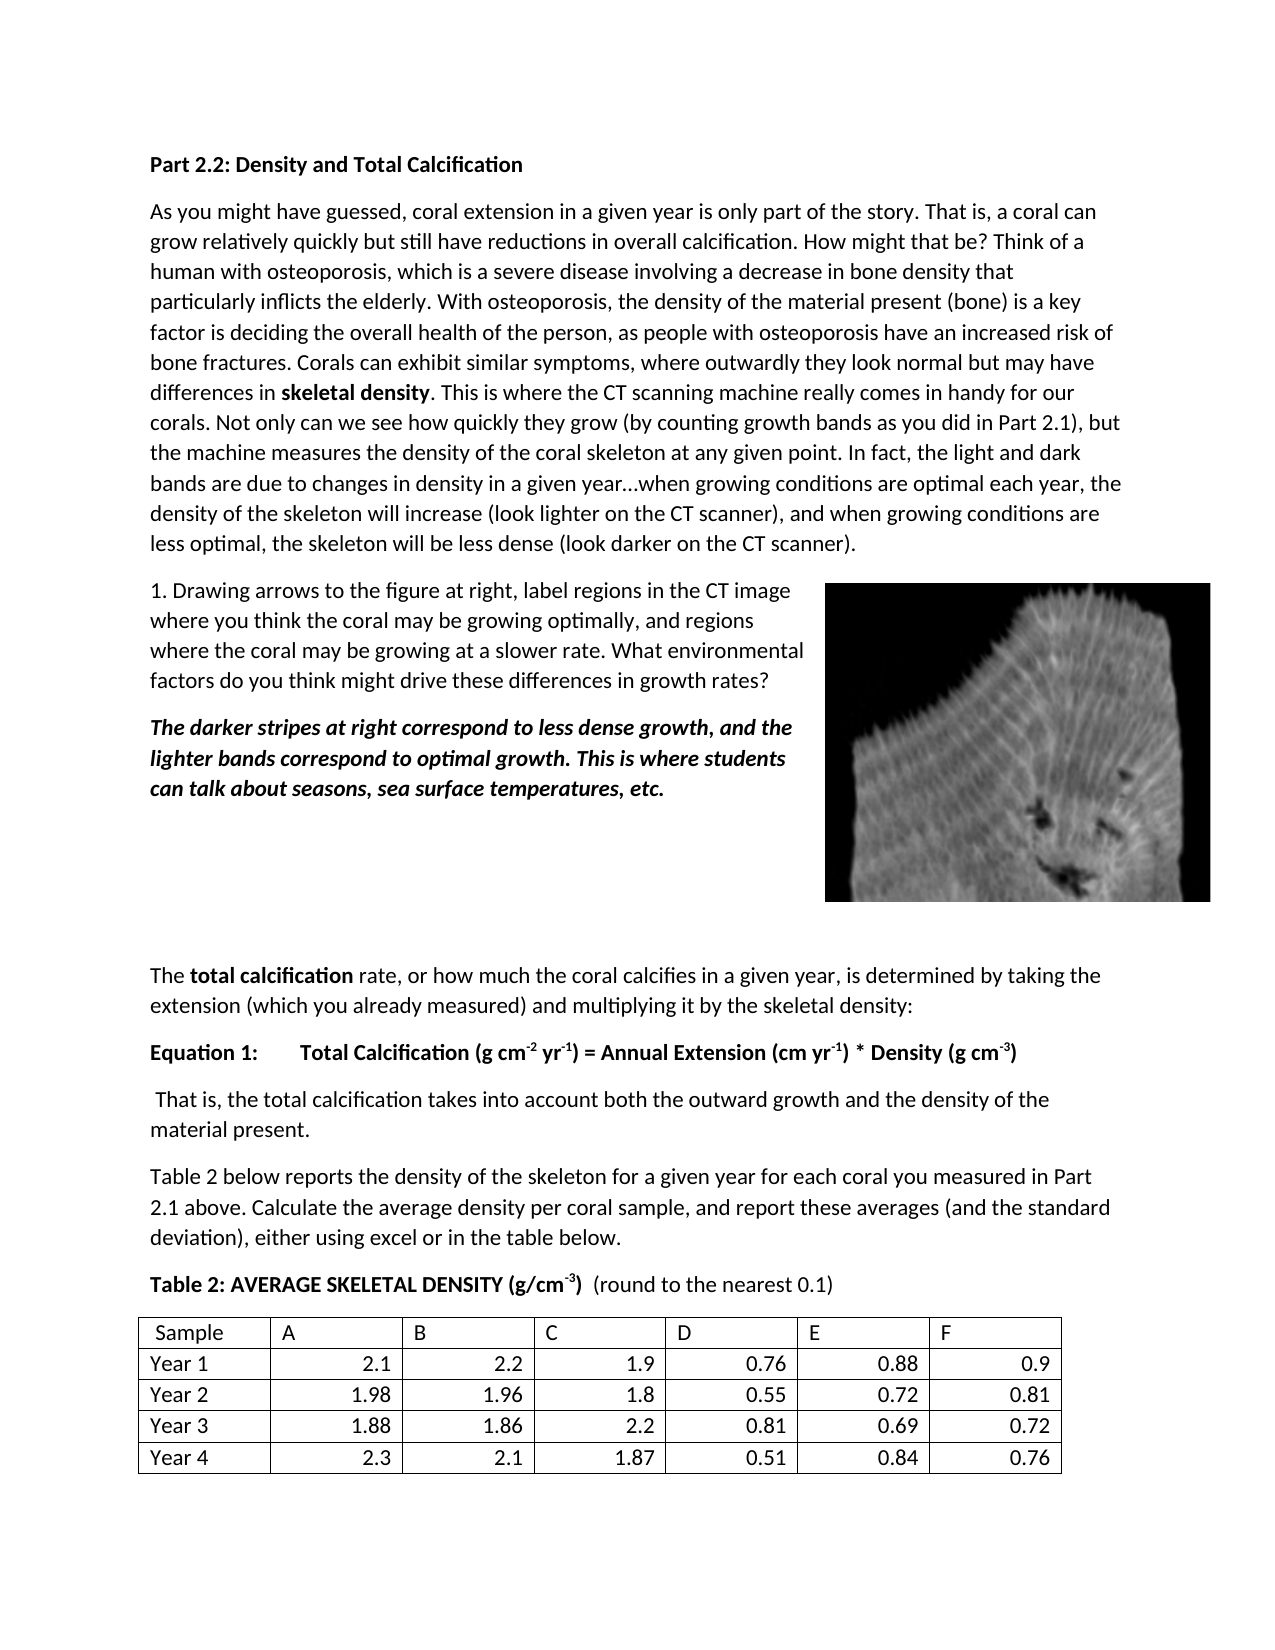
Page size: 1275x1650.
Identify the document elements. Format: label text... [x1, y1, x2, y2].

table_cell 0.76 [930, 1443, 1061, 1473]
text Table 2 below reports the density of the skeleton for a given year for each coral you measured in Part 2.1 above. Calculate the average density per coral sample, and report these averages (and the standard deviation), either using excel or in the table below. [150, 1162, 1125, 1251]
text Table 2: AVERAGE SKELETAL DENSITY (g/cm-3) (round to the nearest 0.1) [150, 1270, 1125, 1298]
table_header Sample [139, 1318, 270, 1348]
table_header A [271, 1318, 402, 1348]
table_cell 0.51 [666, 1443, 797, 1473]
table_cell 0.84 [798, 1443, 929, 1473]
table_cell 1.98 [271, 1380, 402, 1410]
table_header C [535, 1318, 665, 1348]
table_cell 1.8 [535, 1380, 665, 1410]
table_cell 0.72 [930, 1411, 1061, 1442]
table_cell 1.88 [271, 1411, 402, 1442]
table_cell 0.88 [798, 1349, 929, 1379]
table_cell 1.87 [535, 1443, 665, 1473]
table_header B [403, 1318, 534, 1348]
table_cell Year 1 [139, 1349, 270, 1379]
table_cell Year 3 [139, 1411, 270, 1442]
table_cell 1.86 [403, 1411, 534, 1442]
table_cell 1.9 [535, 1349, 665, 1379]
text As you might have guessed, coral extension in a given year is only part of the story. That is, a coral can grow relatively quickly but still have reductions in overall calcification. How might that be? Think of a human with osteoporosis, which is a severe disease involving a decrease in bone density that particularly inflicts the elderly. With osteoporosis, the density of the material present (bone) is a key factor is deciding the overall health of the person, as people with osteoporosis have an increased risk of bone fractures. Corals can exhibit similar symptoms, where outwardly they look normal but may have differences in skeletal density. This is where the CT scanning machine really comes in handy for our corals. Not only can we see how quickly they grow (by counting growth bands as you did in Part 2.1), but the machine measures the density of the coral skeleton at any given point. In fact, the light and dark bands are due to changes in density in a given year…when growing conditions are optimal each year, the density of the skeleton will increase (look lighter on the CT scanner), and when growing conditions are less optimal, the skeleton will be less dense (look darker on the CT scanner). [150, 197, 1125, 557]
text The total calcification rate, or how much the coral calcifies in a given year, is determined by taking the extension (which you already measured) and multiplying it by the skeletal density: [150, 961, 1125, 1020]
table_cell 0.9 [930, 1349, 1061, 1379]
table_cell 0.55 [666, 1380, 797, 1410]
table_header E [798, 1318, 929, 1348]
table_header F [930, 1318, 1061, 1348]
table_cell 0.81 [666, 1411, 797, 1442]
text Part 2.2: Density and Total Calcification [150, 150, 1125, 178]
table_cell 1.96 [403, 1380, 534, 1410]
table_cell 2.3 [271, 1443, 402, 1473]
picture [825, 583, 1211, 902]
table_header D [666, 1318, 797, 1348]
table_cell 2.2 [535, 1411, 665, 1442]
table_cell 2.2 [403, 1349, 534, 1379]
table_cell 2.1 [271, 1349, 402, 1379]
text That is, the total calcification takes into account both the outward growth and the density of the material present. [150, 1085, 1125, 1144]
table_cell 0.72 [798, 1380, 929, 1410]
table_cell 0.81 [930, 1380, 1061, 1410]
table_cell Year 4 [139, 1443, 270, 1473]
text The darker stripes at right correspond to less dense growth, and the lighter bands correspond to optimal growth. This is where students can talk about seasons, sea surface temperatures, etc. [150, 713, 825, 802]
table_cell 0.76 [666, 1349, 797, 1379]
text Equation 1: Total Calcification (g cm-2 yr-1) = Annual Extension (cm yr-1) * Density (g cm-3) [150, 1038, 1125, 1067]
table_cell 0.69 [798, 1411, 929, 1442]
text 1. Drawing arrows to the figure at right, label regions in the CT image where you think the coral may be growing optimally, and regions where the coral may be growing at a slower rate. What environmental factors do you think might drive these differences in growth rates? [150, 576, 1125, 695]
table_cell 2.1 [403, 1443, 534, 1473]
table_cell Year 2 [139, 1380, 270, 1410]
